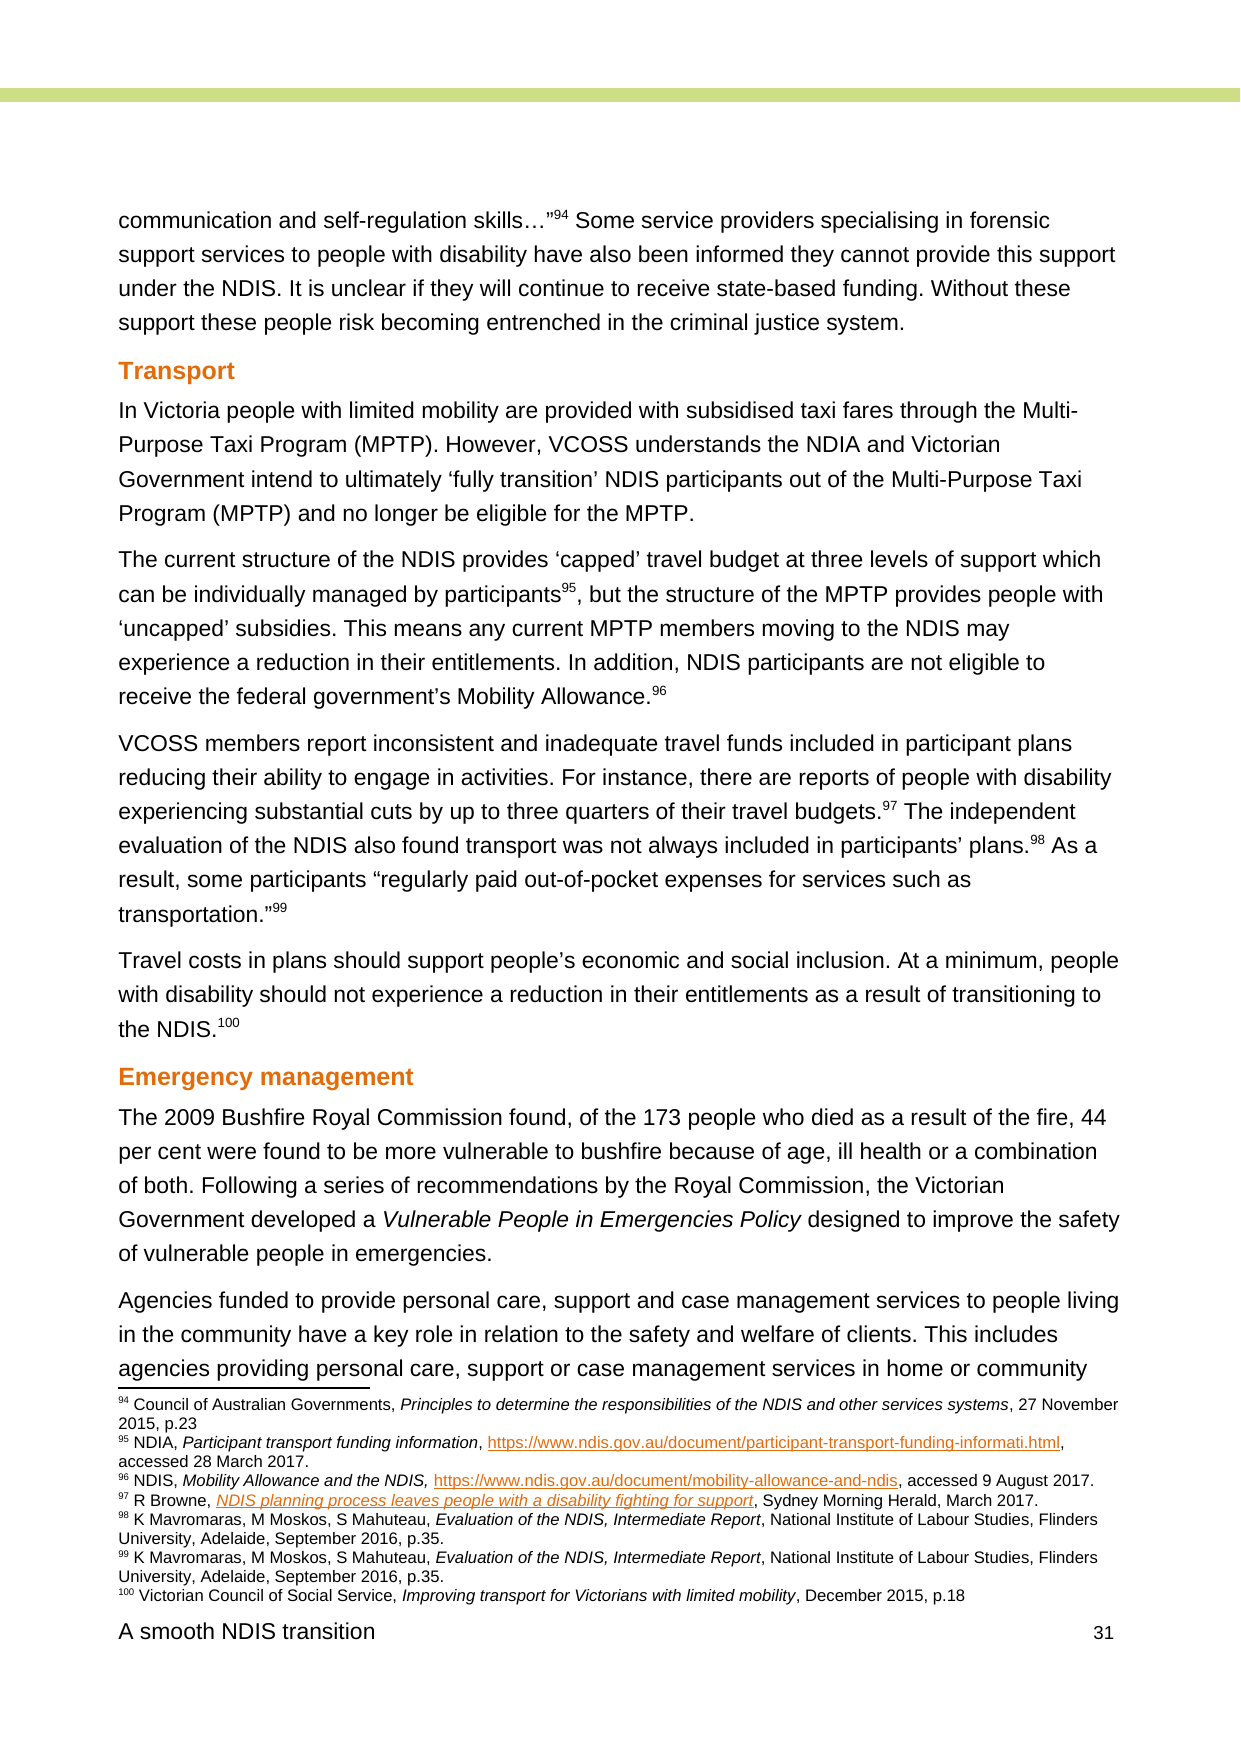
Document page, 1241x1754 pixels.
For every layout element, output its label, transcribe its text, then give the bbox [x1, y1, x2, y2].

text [118, 207, 1122, 336]
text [118, 1287, 1122, 1381]
text In Victoria people with limited mobility are provided with subsidised taxi fares through the Multi-Purpose Taxi Program (MPTP). However, VCOSS understands the NDIA and Victorian Government intend to ultimately ‘fully transition’ NDIS participants out of the Multi-Purpose Taxi Program (MPTP) and no longer be eligible for the MPTP. [118, 397, 1122, 526]
text The 2009 Bushfire Royal Commission found, of the 173 people who died as a result of the fire, 44 per cent were found to be more vulnerable to bushfire because of age, ill health or a combination of both. Following a series of recommendations by the Royal Commission, the Victorian Government developed a Vulnerable People in Emergencies Policy designed to improve the safety of vulnerable people in emergencies. [118, 1103, 1122, 1266]
subtitle Emergency management [118, 1062, 1122, 1091]
subtitle Transport [118, 356, 1122, 385]
picture [0, 88, 1241, 102]
text VCOSS members report inconsistent and inadequate travel funds included in participant plans reducing their ability to engage in activities. For instance, there are reports of people with disability experiencing substantial cuts by up to three quarters of their travel budgets. The independent evaluation of the NDIS also found transport was not always included in participants’ plans. As a result, some participants “regularly paid out-of-pocket expenses for services such as transportation.” [118, 730, 1122, 927]
text The current structure of the NDIS provides ‘capped’ travel budget at three levels of support which can be individually managed by participants, but the structure of the MPTP provides people with ‘uncapped’ subsidies. This means any current MPTP members moving to the NDIS may experience a reduction in their entitlements. In addition, NDIS participants are not eligible to receive the federal government’s Mobility Allowance. [118, 546, 1122, 709]
text Travel costs in plans should support people’s economic and social inclusion. At a minimum, people with disability should not experience a reduction in their entitlements as a result of transitioning to the NDIS. [118, 947, 1122, 1042]
